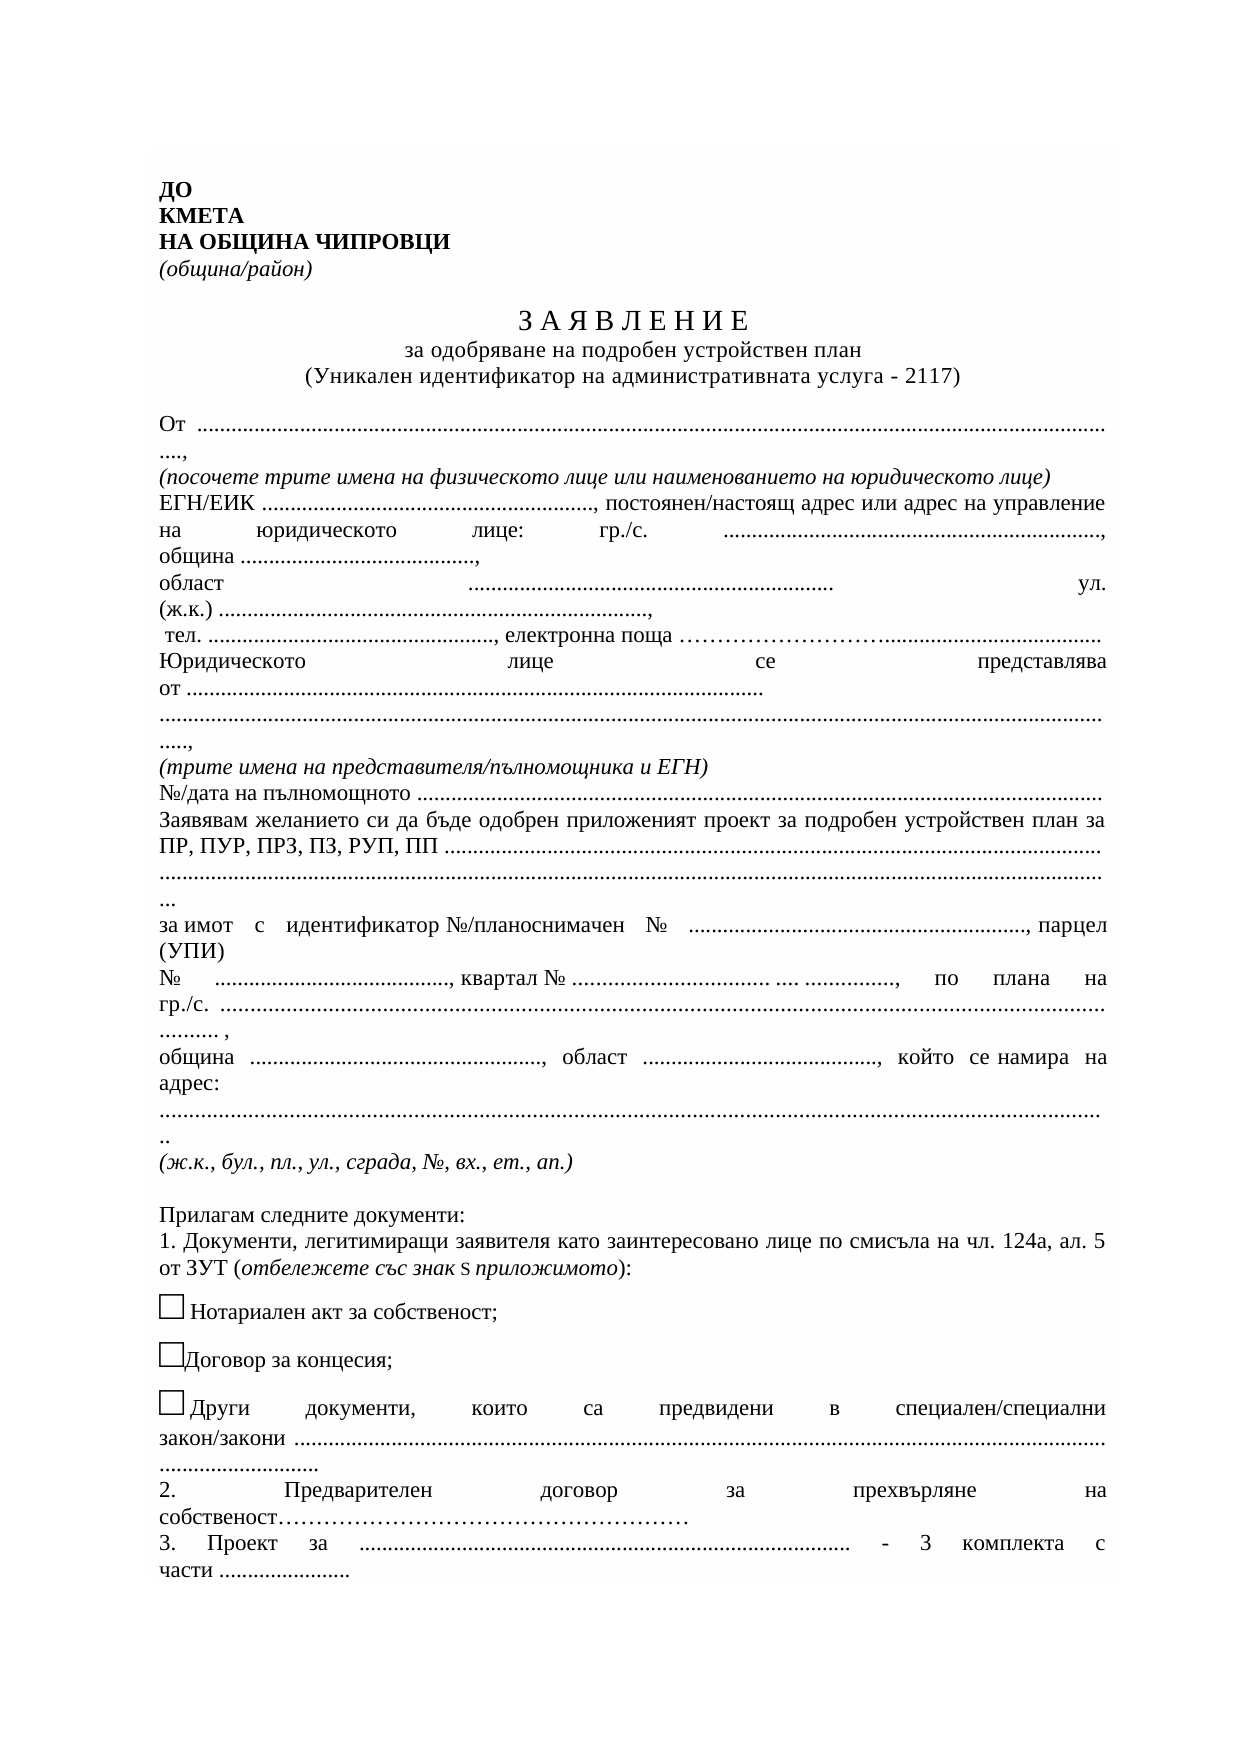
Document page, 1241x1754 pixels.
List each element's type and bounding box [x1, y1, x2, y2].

table_header [148, 148, 1119, 1582]
